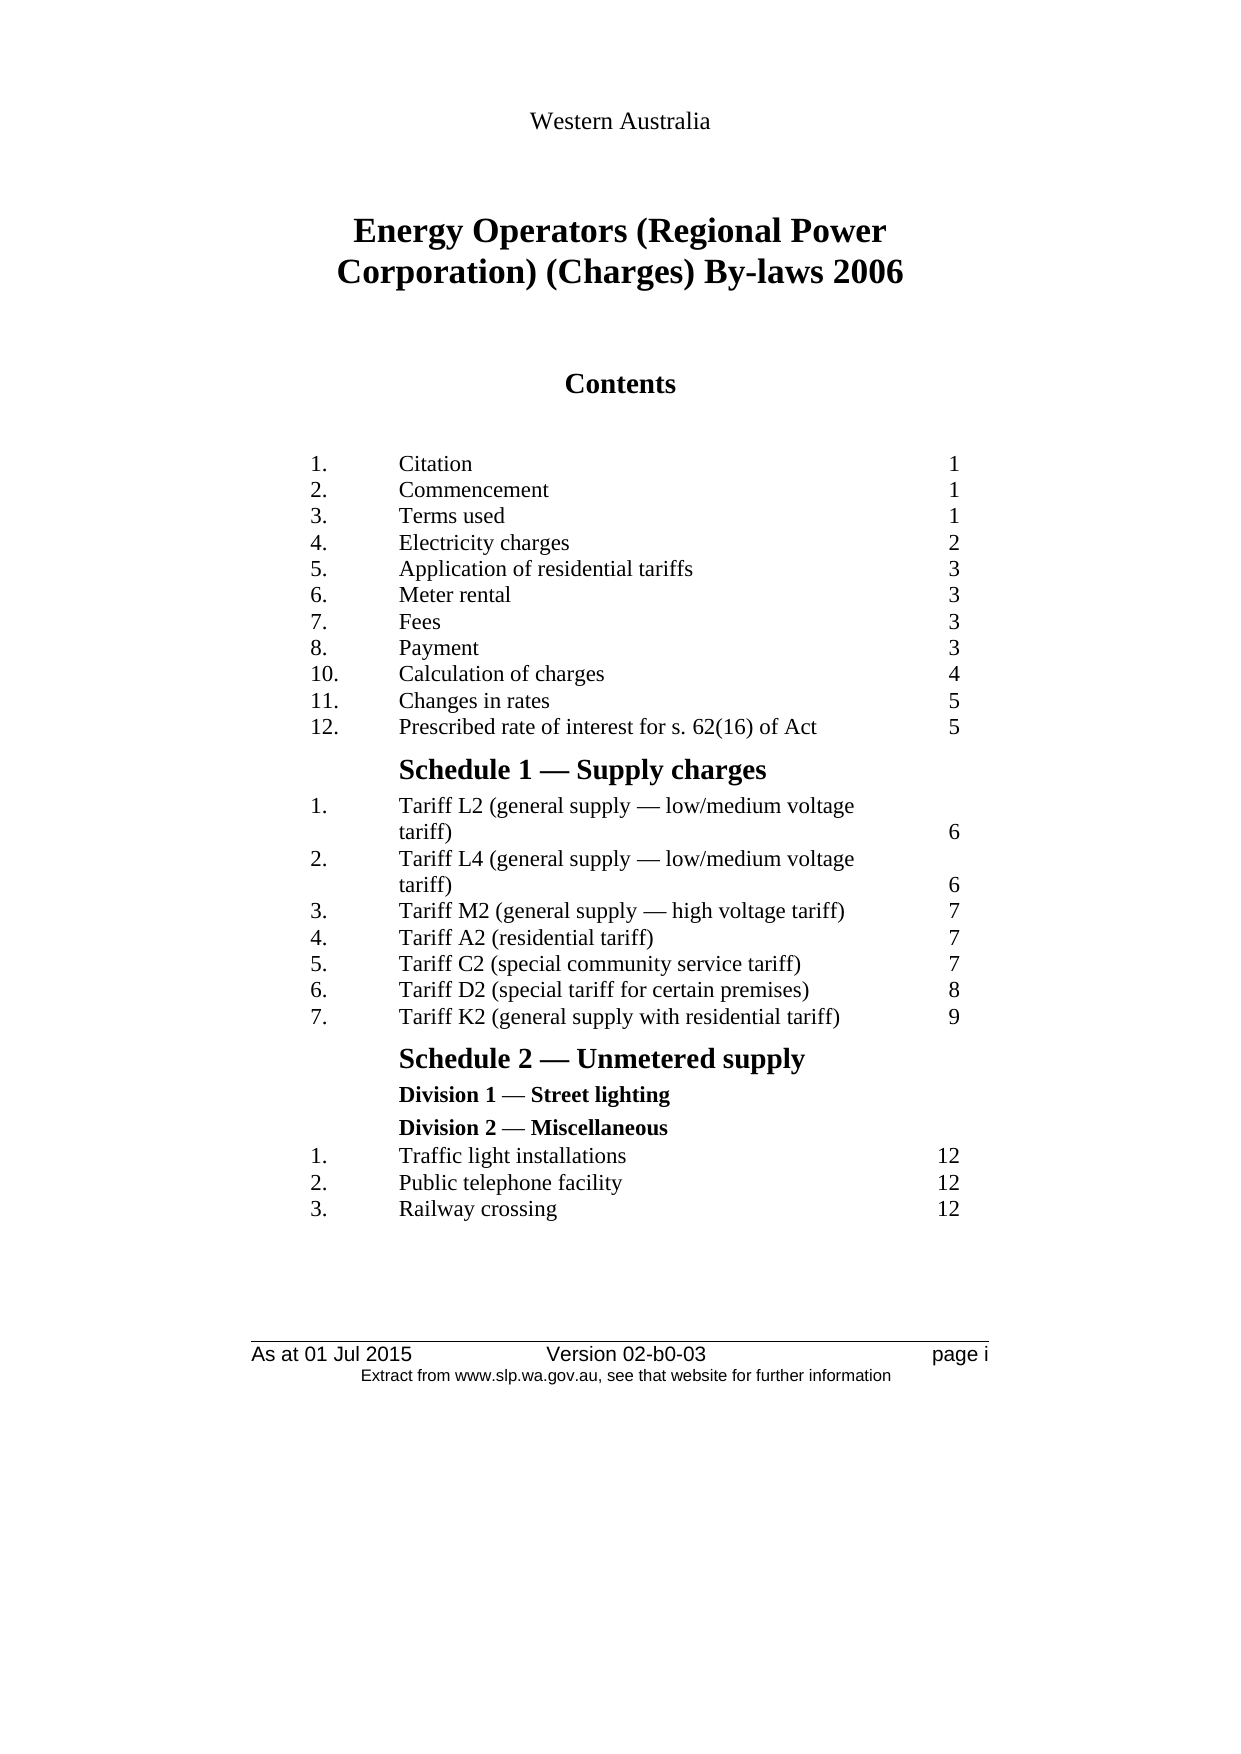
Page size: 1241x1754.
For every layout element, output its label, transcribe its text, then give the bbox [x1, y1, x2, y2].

text Contents [491, 366, 749, 400]
text 6. Meter rental 3 [310, 581, 871, 608]
text 1. Tariff L2 (general supply — low/medium voltage tariff) 6 [310, 792, 871, 844]
text Division 2 — Miscellaneous [399, 1114, 871, 1140]
text 2. Tariff L4 (general supply — low/medium voltage tariff) 6 [310, 844, 871, 897]
text 2. Public telephone facility 12 [310, 1169, 871, 1195]
text Energy Operators (Regional Power Corporation) (Charges) By-laws 2006 [251, 209, 989, 291]
text 3. Terms used 1 [310, 502, 871, 529]
text 4. Tariff A2 (residential tariff) 7 [310, 924, 871, 950]
text 12. Prescribed rate of interest for s. 62(16) of Act 5 [310, 713, 871, 739]
text 1. Citation 1 [310, 450, 871, 476]
text Schedule 1 — Supply charges [399, 752, 871, 786]
text 5. Application of residential tariffs 3 [310, 555, 871, 581]
text Division 1 — Street lighting [399, 1081, 871, 1108]
text 8. Payment 3 [310, 634, 871, 661]
text 10. Calculation of charges 4 [310, 661, 871, 687]
text 11. Changes in rates 5 [310, 687, 871, 713]
text 7. Fees 3 [310, 608, 871, 634]
text 5. Tariff C2 (special community service tariff) 7 [310, 950, 871, 976]
text 2. Commencement 1 [310, 476, 871, 502]
text 1. Traffic light installations 12 [310, 1142, 871, 1169]
text 3. Railway crossing 12 [310, 1195, 871, 1221]
text Schedule 2 — Unmetered supply [399, 1042, 871, 1075]
text 3. Tariff M2 (general supply — high voltage tariff) 7 [310, 897, 871, 924]
text 7. Tariff K2 (general supply with residential tariff) 9 [310, 1003, 871, 1029]
text 4. Electricity charges 2 [310, 529, 871, 555]
text 6. Tariff D2 (special tariff for certain premises) 8 [310, 976, 871, 1003]
text Western Australia [251, 106, 989, 134]
